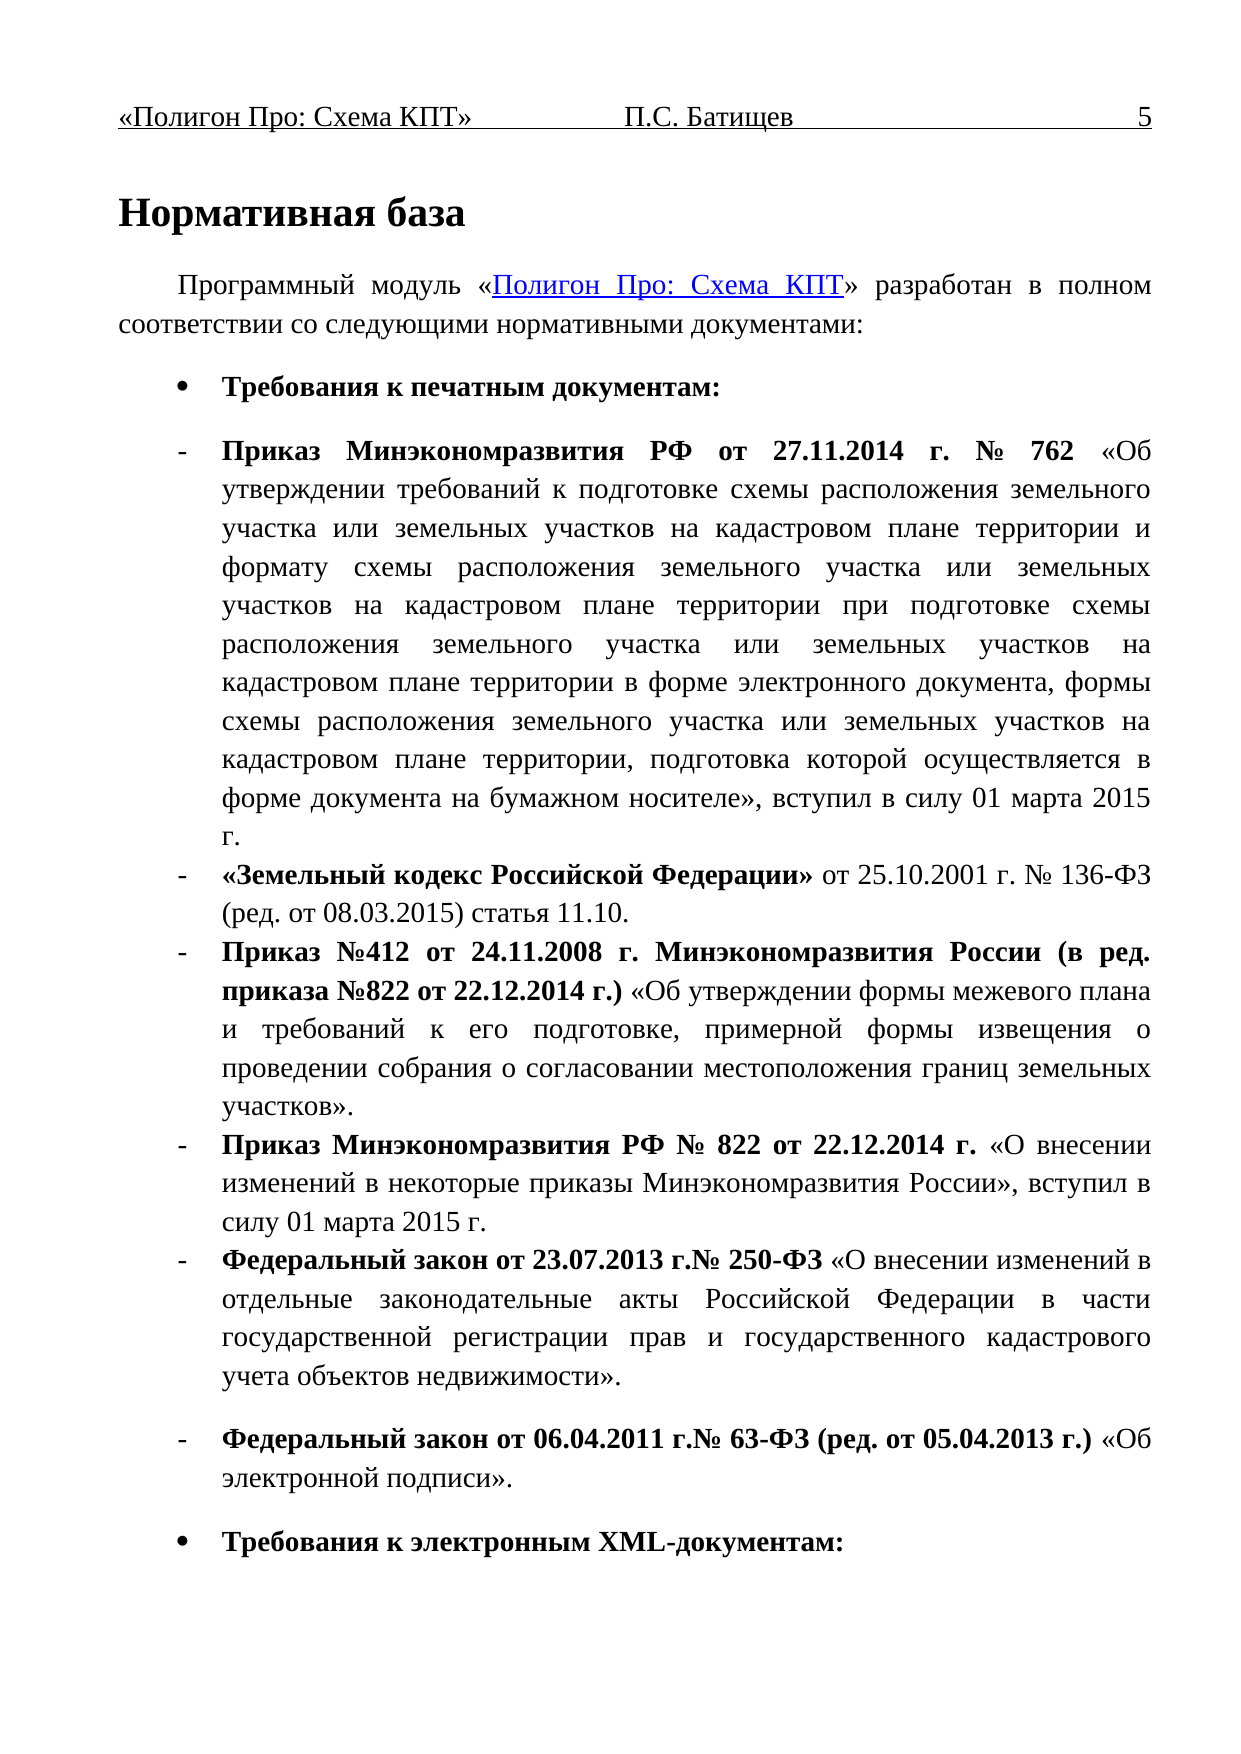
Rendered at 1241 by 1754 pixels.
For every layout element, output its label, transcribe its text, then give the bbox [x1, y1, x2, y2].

list «Земельный кодекс Российской Федерации» от 25.10.2001 г. № 136-ФЗ (ред. от 08.03.2015) статья 11.10. [177, 857, 1152, 929]
list Приказ Минэкономразвития РФ № 822 от 22.12.2014 г. «О внесении изменений в некоторые приказы Минэкономразвития России», вступил в силу 01 марта 2015 г. [177, 1127, 1152, 1237]
list Требования к печатным документам: [118, 369, 1152, 403]
list Приказ Минэкономразвития РФ от 27.11.2014 г. № 762 «Об утверждении требований к подготовке схемы расположения земельного участка или земельных участков на кадастровом плане территории и формату схемы расположения земельного участка или земельных участков на кадастровом плане территории при подготовке схемы расположения земельного участка или земельных участков на кадастровом плане территории в форме электронного документа, формы схемы расположения земельного участка или земельных участков на кадастровом плане территории, подготовка которой осуществляется в форме документа на бумажном носителе», вступил в силу 01 марта 2015 г. [177, 433, 1152, 852]
list Требования к электронным XML-документам: [118, 1524, 1152, 1557]
subtitle Нормативная база [118, 187, 1152, 235]
list Приказ №412 от 24.11.2008 г. Минэкономразвития России (в ред. приказа №822 от 22.12.2014 г.) «Об утверждении формы межевого плана и требований к его подготовке, примерной формы извещения о проведении собрания о согласовании местоположения границ земельных участков». [177, 934, 1152, 1122]
text Программный модуль «Полигон Про: Схема КПТ» разработан в полном соответствии со следующими нормативными документами: [118, 267, 1152, 339]
list Федеральный закон от 06.04.2011 г.№ 63-ФЗ (ред. от 05.04.2013 г.) «Об электронной подписи». [177, 1422, 1152, 1494]
list Федеральный закон от 23.07.2013 г.№ 250-ФЗ «О внесении изменений в отдельные законодательные акты Российской Федерации в части государственной регистрации прав и государственного кадастрового учета объектов недвижимости». [177, 1242, 1152, 1392]
